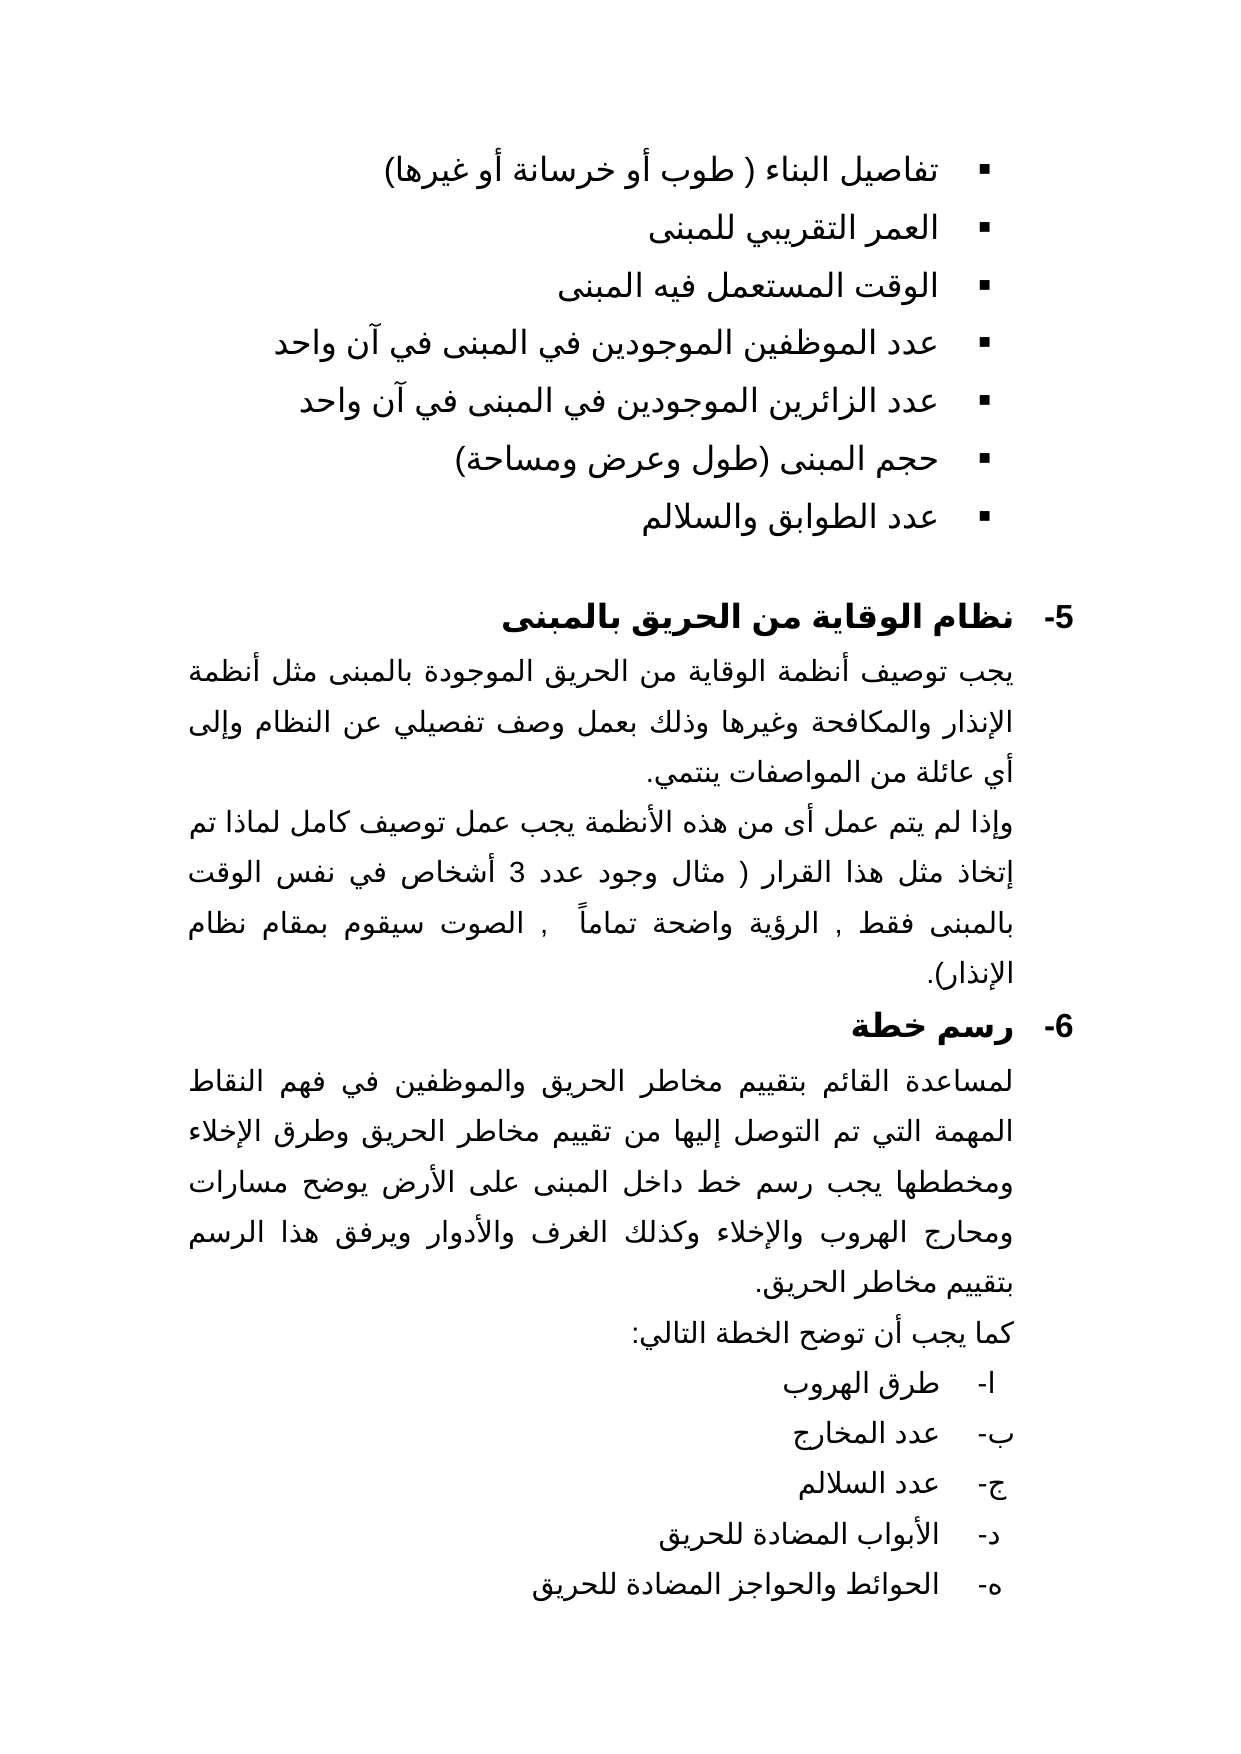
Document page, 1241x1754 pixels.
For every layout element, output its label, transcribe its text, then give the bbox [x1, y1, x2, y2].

list رسم خطة [187, 1006, 1044, 1045]
list عدد السلالم [187, 1467, 978, 1500]
list الوقت المستعمل فيه المبنى [187, 266, 977, 304]
list الأبواب المضادة للحريق [187, 1517, 978, 1550]
list تفاصيل البناء ( طوب أو خرسانة أو غيرها) [187, 150, 977, 188]
list عدد الطوابق والسلالم [187, 497, 977, 535]
list حجم المبنى (طول وعرض ومساحة) [187, 439, 977, 478]
list وإذا لم يتم عمل أى من هذه الأنظمة يجب عمل توصيف كامل لماذا تم إتخاذ مثل هذا القرار ( مثال وجود عدد 3 أشخاص في نفس الوقت بالمبنى فقط , الرؤية واضحة تماماً , الصوت سيقوم بمقام نظام الإنذار). [187, 805, 1014, 990]
list العمر التقريبي للمبنى [187, 208, 977, 246]
list عدد المخارج [187, 1416, 978, 1450]
list نظام الوقاية من الحريق بالمبنى [187, 597, 1044, 635]
list عدد الزائرين الموجودين في المبنى في آن واحد [187, 381, 977, 420]
list لمساعدة القائم بتقييم مخاطر الحريق والموظفين في فهم النقاط المهمة التي تم التوصل إليها من تقييم مخاطر الحريق وطرق الإخلاء ومخططها يجب رسم خط داخل المبنى على الأرض يوضح مسارات ومحارج الهروب والإخلاء وكذلك الغرف والأدوار ويرفق هذا الرسم بتقييم مخاطر الحريق. [187, 1064, 1014, 1299]
list يجب توصيف أنظمة الوقاية من الحريق الموجودة بالمبنى مثل أنظمة الإنذار والمكافحة وغيرها وذلك بعمل وصف تفصيلي عن النظام وإلى أي عائلة من المواصفات ينتمي. [187, 654, 1014, 788]
list الحوائط والحواجز المضادة للحريق [187, 1567, 978, 1601]
list عدد الموظفين الموجودين في المبنى في آن واحد [187, 323, 977, 362]
list كما يجب أن توضح الخطة التالي: [187, 1316, 1014, 1349]
list طرق الهروب [187, 1366, 978, 1399]
